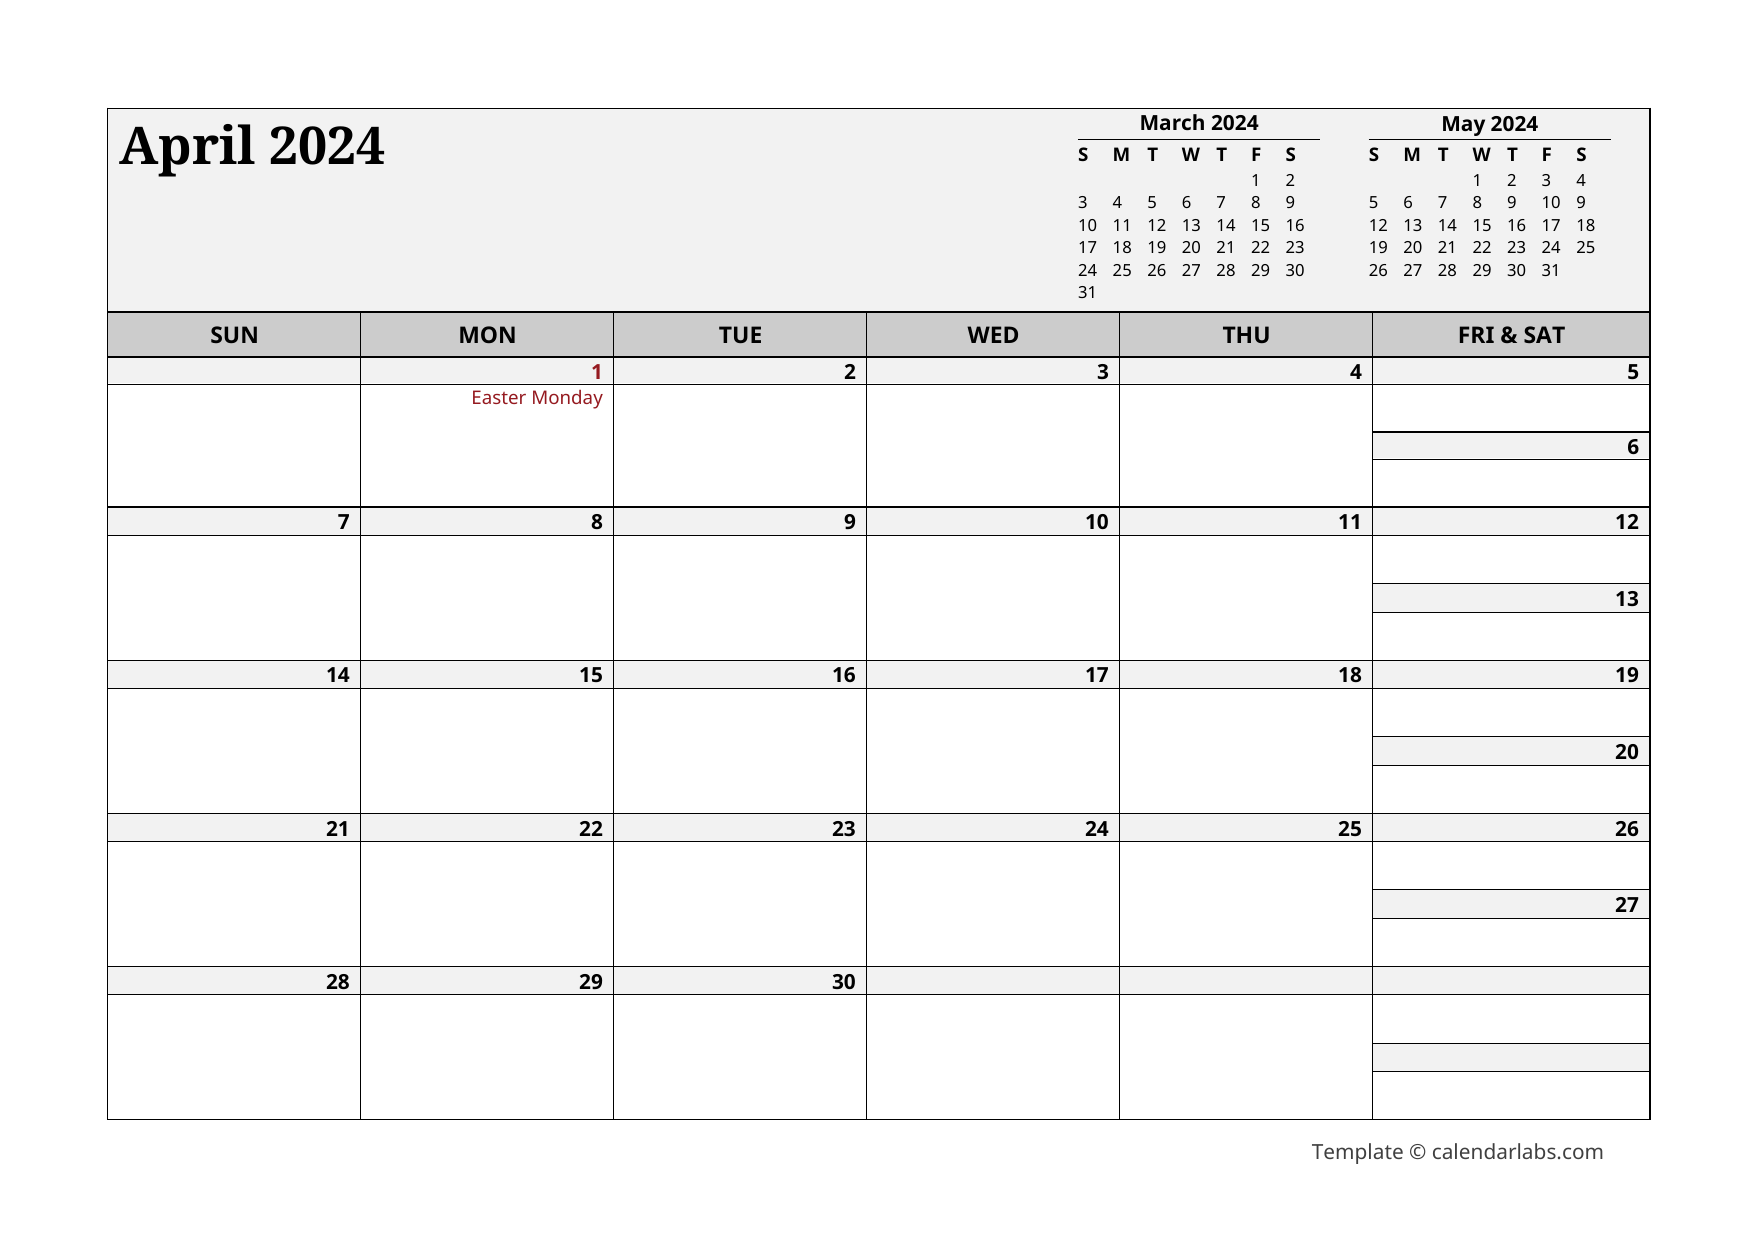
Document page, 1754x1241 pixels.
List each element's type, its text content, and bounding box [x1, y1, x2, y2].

table_cell 3 [867, 358, 1119, 383]
table_cell [361, 689, 613, 813]
table_cell [1373, 536, 1649, 583]
table_cell 25 [1120, 814, 1372, 841]
table_cell 27 [1373, 890, 1649, 918]
table_cell [1120, 689, 1372, 813]
table_cell [1373, 919, 1649, 966]
table_cell 1 [361, 358, 613, 383]
table_cell 2 [614, 358, 866, 383]
table_header [1022, 109, 1331, 311]
table_cell MON [361, 313, 613, 356]
table_cell [108, 385, 360, 506]
table_cell 17 [867, 661, 1119, 688]
table_cell [1373, 689, 1649, 736]
table_cell TUE [614, 313, 866, 356]
table_cell 16 [614, 661, 866, 688]
table_cell 15 [361, 661, 613, 688]
table_cell [867, 967, 1119, 994]
table_cell [867, 995, 1119, 1119]
table_cell [1120, 967, 1372, 994]
table_cell 24 [867, 814, 1119, 841]
table_cell [867, 536, 1119, 659]
table_cell 21 [108, 814, 360, 841]
table_cell [614, 995, 866, 1119]
table_cell 13 [1373, 584, 1649, 612]
table_cell 12 [1373, 508, 1649, 535]
table_header [1622, 109, 1649, 311]
table_cell [867, 689, 1119, 813]
table_cell SUN [108, 313, 360, 356]
table_cell [614, 842, 866, 966]
table_cell FRI & SAT [1373, 313, 1649, 356]
table_cell [1120, 995, 1372, 1119]
table_cell [1373, 613, 1649, 659]
table_cell [1373, 995, 1649, 1042]
table_cell 29 [361, 967, 613, 994]
table_cell [614, 385, 866, 506]
table_cell 28 [108, 967, 360, 994]
table_cell 9 [614, 508, 866, 535]
table_cell THU [1120, 313, 1372, 356]
table_cell [108, 995, 360, 1119]
table_cell 6 [1373, 433, 1649, 458]
table_cell [1120, 842, 1372, 966]
table_cell 19 [1373, 661, 1649, 688]
table_cell [1373, 385, 1649, 431]
table_cell 26 [1373, 814, 1649, 841]
table_cell WED [867, 313, 1119, 356]
table_header [1331, 109, 1622, 311]
table_cell 18 [1120, 661, 1372, 688]
table_cell [1373, 460, 1649, 506]
table_cell [867, 842, 1119, 966]
table_cell [1120, 385, 1372, 506]
table_cell [1373, 1044, 1649, 1071]
table_cell [614, 536, 866, 659]
table_cell 22 [361, 814, 613, 841]
table_cell 4 [1120, 358, 1372, 383]
table_cell [1373, 766, 1649, 813]
table_cell [108, 689, 360, 813]
table_cell [361, 842, 613, 966]
table_cell [1373, 842, 1649, 889]
table_cell [361, 995, 613, 1119]
table_cell 14 [108, 661, 360, 688]
table_cell [108, 358, 360, 383]
table_cell [108, 842, 360, 966]
table_cell Easter Monday [361, 385, 613, 506]
table_cell [614, 689, 866, 813]
table_cell [1373, 1072, 1649, 1119]
table_cell [1120, 536, 1372, 659]
table_cell 23 [614, 814, 866, 841]
table_cell [867, 385, 1119, 506]
table_cell [1373, 967, 1649, 994]
table_cell 20 [1373, 737, 1649, 765]
table_cell 7 [108, 508, 360, 535]
table_cell 30 [614, 967, 866, 994]
table_cell [108, 536, 360, 659]
table_cell [361, 536, 613, 659]
table_cell 5 [1373, 358, 1649, 383]
table_cell 10 [867, 508, 1119, 535]
table_cell 8 [361, 508, 613, 535]
table_header April 2024 [108, 109, 1022, 311]
table_cell 11 [1120, 508, 1372, 535]
